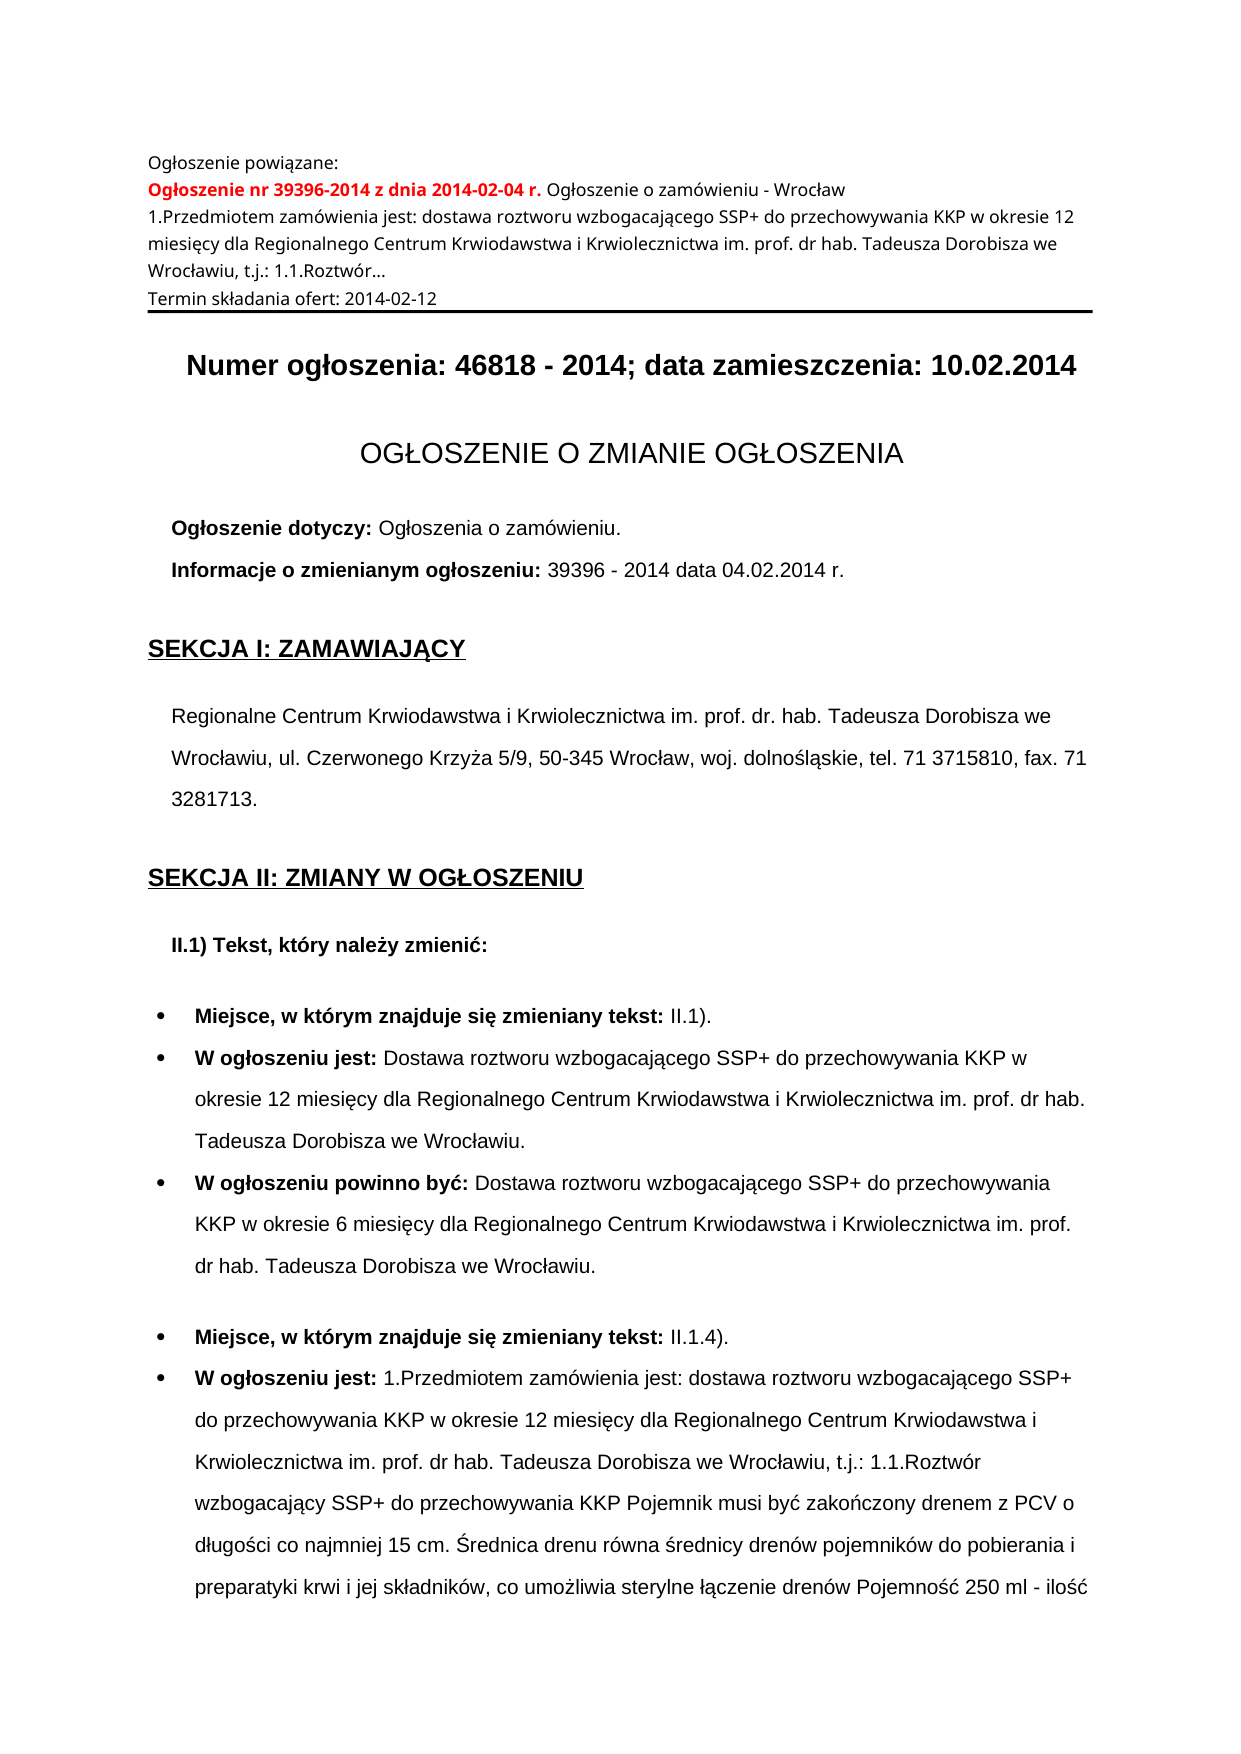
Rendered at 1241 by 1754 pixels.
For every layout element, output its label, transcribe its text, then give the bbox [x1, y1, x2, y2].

list W ogłoszeniu powinno być: Dostawa roztworu wzbogacającego SSP+ do przechowywania KKP w okresie 6 miesięcy dla Regionalnego Centrum Krwiodawstwa i Krwiolecznictwa im. prof. dr hab. Tadeusza Dorobisza we Wrocławiu. [157, 1153, 1093, 1278]
list W ogłoszeniu jest: Dostawa roztworu wzbogacającego SSP+ do przechowywania KKP w okresie 12 miesięcy dla Regionalnego Centrum Krwiodawstwa i Krwiolecznictwa im. prof. dr hab. Tadeusza Dorobisza we Wrocławiu. [157, 1028, 1093, 1153]
text SEKCJA II: ZMIANY W OGŁOSZENIU [148, 850, 1093, 892]
list Miejsce, w którym znajduje się zmieniany tekst: II.1). [157, 986, 1093, 1028]
list Miejsce, w którym znajduje się zmieniany tekst: II.1.4). [157, 1307, 1093, 1348]
text SEKCJA I: ZAMAWIAJĄCY [148, 621, 1093, 663]
text II.1) Tekst, który należy zmienić: [171, 915, 1093, 957]
text Ogłoszenie powiązane: [148, 148, 1093, 175]
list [157, 1348, 1093, 1598]
text Numer ogłoszenia: 46818 - 2014; data zamieszczenia: 10.02.2014 OGŁOSZENIE O ZMIANIE OGŁOSZENIA [171, 338, 1093, 469]
text Ogłoszenie nr 39396-2014 z dnia 2014-02-04 r. Ogłoszenie o zamówieniu - Wrocław 1.Przedmiotem zamówienia jest: dostawa roztworu wzbogacającego SSP+ do przechowywania KKP w okresie 12 miesięcy dla Regionalnego Centrum Krwiodawstwa i Krwiolecznictwa im. prof. dr hab. Tadeusza Dorobisza we Wrocławiu, t.j.: 1.1.Roztwór... Termin składania ofert: 2014-02-12 [148, 175, 1093, 310]
text Informacje o zmienianym ogłoszeniu: 39396 - 2014 data 04.02.2014 r. [171, 540, 1093, 582]
text Ogłoszenie dotyczy: Ogłoszenia o zamówieniu. [171, 498, 1093, 540]
text Regionalne Centrum Krwiodawstwa i Krwiolecznictwa im. prof. dr. hab. Tadeusza Dorobisza we Wrocławiu, ul. Czerwonego Krzyża 5/9, 50-345 Wrocław, woj. dolnośląskie, tel. 71 3715810, fax. 71 3281713. [171, 686, 1093, 811]
